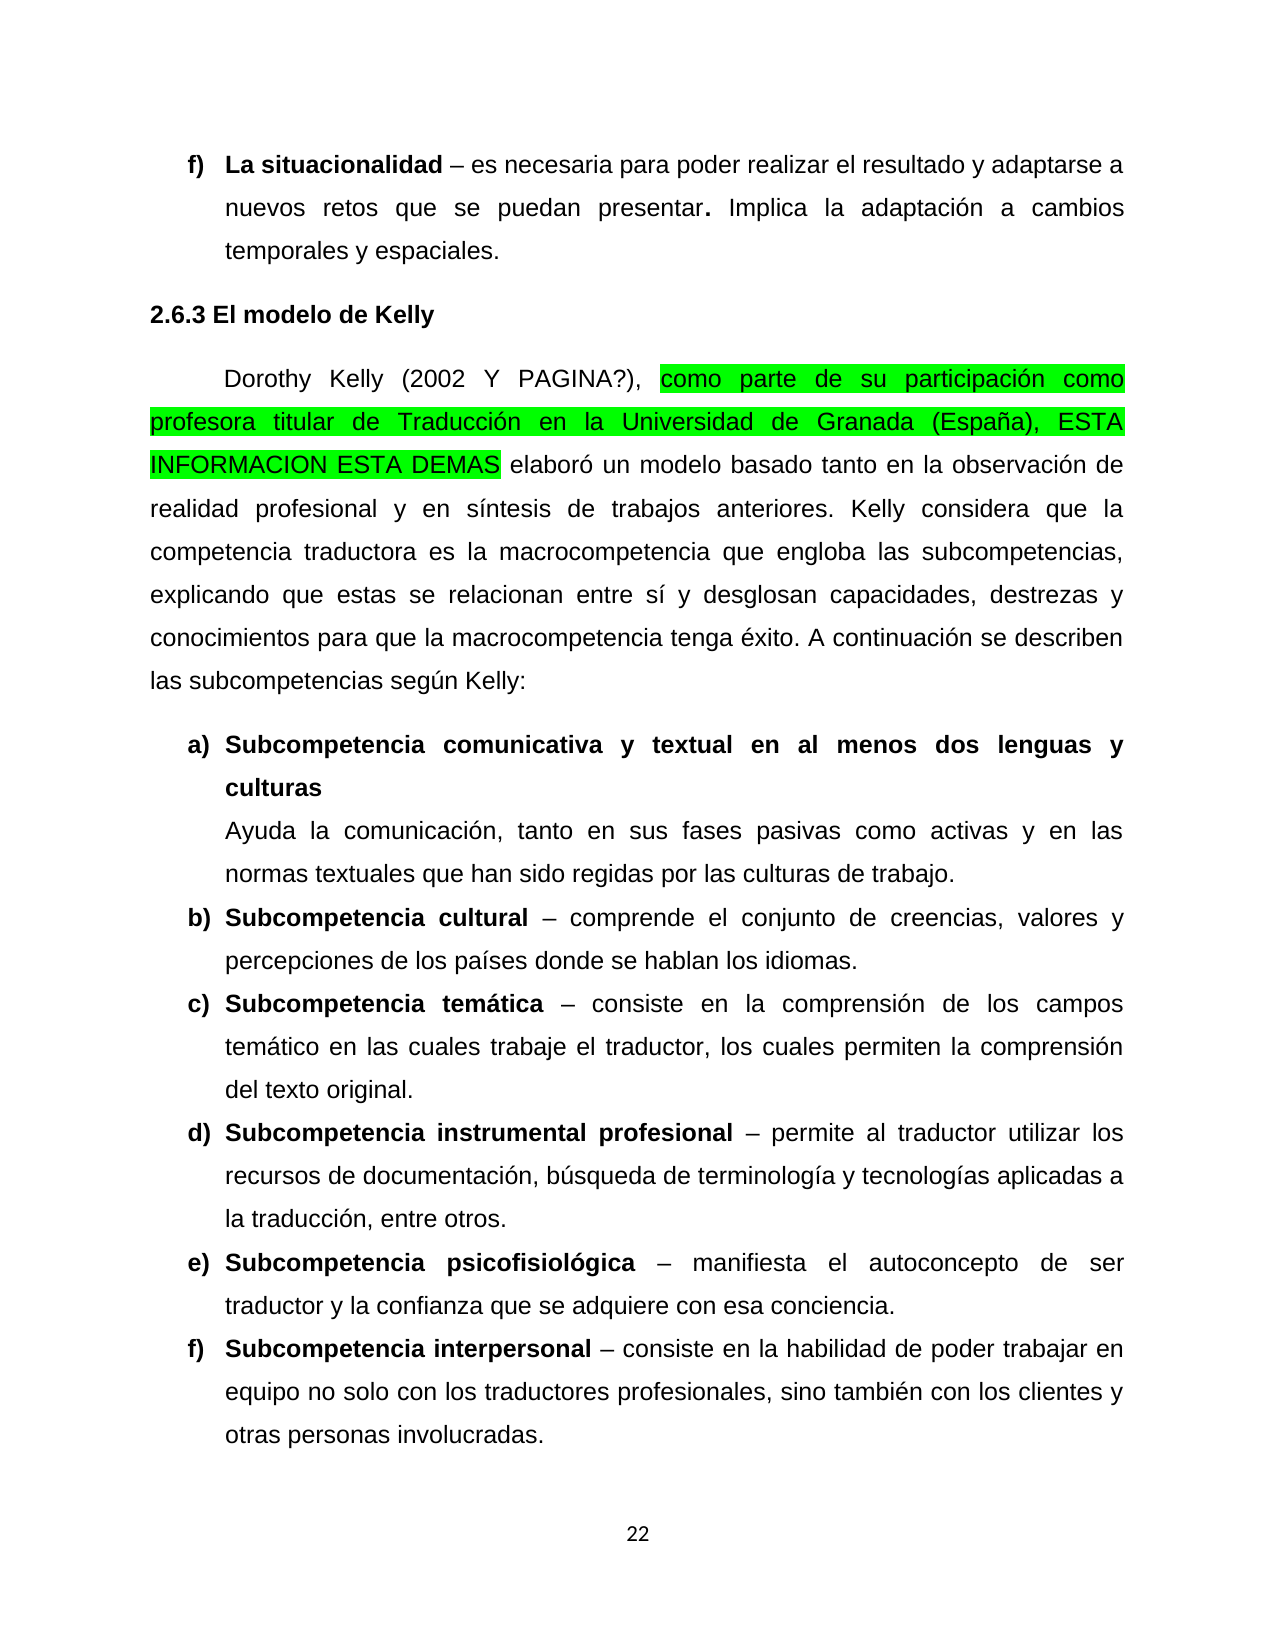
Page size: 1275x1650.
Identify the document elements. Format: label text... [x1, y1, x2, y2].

list Subcompetencia cultural – comprende el conjunto de creencias, valores y percepciones de los países donde se hablan los idiomas. [187, 902, 1125, 974]
text Dorothy Kelly (2002 Y PAGINA?), como parte de su participación como profesora titular de Traducción en la Universidad de Granada (España), ESTA INFORMACION ESTA DEMAS elaboró un modelo basado tanto en la observación de realidad profesional y en síntesis de trabajos anteriores. Kelly considera que la competencia traductora es la macrocompetencia que engloba las subcompetencias, explicando que estas se relacionan entre sí y desglosan capacidades, destrezas y conocimientos para que la macrocompetencia tenga éxito. A continuación se describen las subcompetencias según Kelly: [150, 436, 1125, 695]
list Ayuda la comunicación, tanto en sus fases pasivas como activas y en las normas textuales que han sido regidas por las culturas de trabajo. [225, 816, 1125, 888]
text 2.6.3 El modelo de Kelly [150, 300, 1125, 329]
text Dorothy Kelly (2002 Y PAGINA?), como parte de su participación como profesora titular de Traducción en la Universidad de Granada (España), ESTA INFORMACION ESTA DEMAS elaboró un modelo basado tanto en la observación de realidad profesional y en síntesis de trabajos anteriores. Kelly considera que la competencia traductora es la macrocompetencia que engloba las subcompetencias, explicando que estas se relacionan entre sí y desglosan capacidades, destrezas y conocimientos para que la macrocompetencia tenga éxito. A continuación se describen las subcompetencias según Kelly: [150, 364, 1125, 407]
list Subcompetencia temática – consiste en la comprensión de los campos temático en las cuales trabaje el traductor, los cuales permiten la comprensión del texto original. [187, 989, 1125, 1104]
list Subcompetencia interpersonal – consiste en la habilidad de poder trabajar en equipo no solo con los traductores profesionales, sino también con los clientes y otras personas involucradas. [187, 1334, 1125, 1449]
list Subcompetencia psicofisiológica – manifiesta el autoconcepto de ser traductor y la confianza que se adquiere con esa conciencia. [187, 1247, 1125, 1319]
list La situacionalidad – es necesaria para poder realizar el resultado y adaptarse a nuevos retos que se puedan presentar. Implica la adaptación a cambios temporales y espaciales. [187, 150, 1125, 265]
list Subcompetencia instrumental profesional – permite al traductor utilizar los recursos de documentación, búsqueda de terminología y tecnologías aplicadas a la traducción, entre otros. [187, 1118, 1125, 1233]
list Subcompetencia comunicativa y textual en al menos dos lenguas y culturas [187, 730, 1125, 802]
